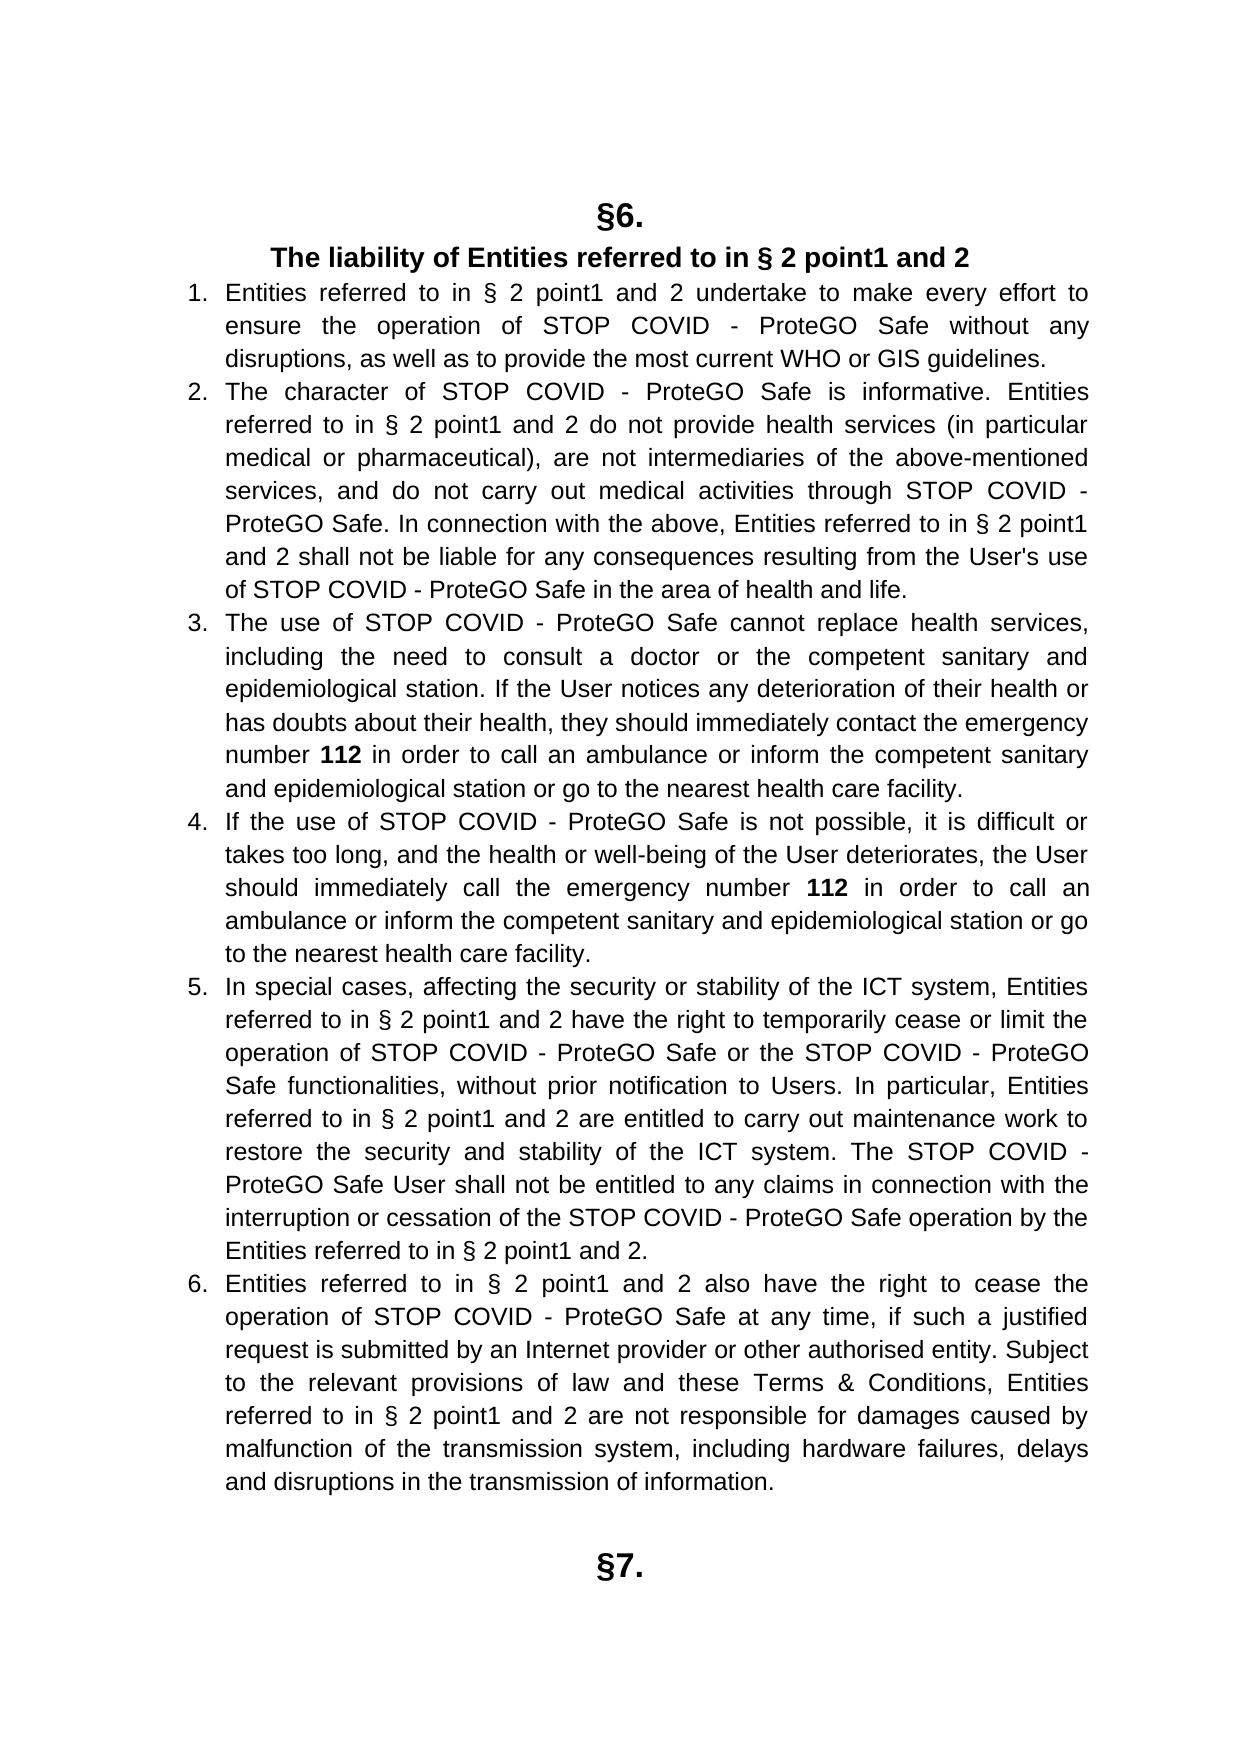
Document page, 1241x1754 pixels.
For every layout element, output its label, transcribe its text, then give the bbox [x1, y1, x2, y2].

subtitle §7. [150, 1546, 1090, 1585]
list The character of STOP COVID - ProteGO Safe is informative. Entities referred to in § 2 point1 and 2 do not provide health services (in particular medical or pharmaceutical), are not intermediaries of the above-mentioned services, and do not carry out medical activities through STOP COVID - ProteGO Safe. In connection with the above, Entities referred to in § 2 point1 and 2 shall not be liable for any consequences resulting from the User's use of STOP COVID - ProteGO Safe in the area of health and life. [187, 377, 1090, 604]
list Entities referred to in § 2 point1 and 2 undertake to make every effort to ensure the operation of STOP COVID - ProteGO Safe without any disruptions, as well as to provide the most current WHO or GIS guidelines. [187, 278, 1090, 373]
list The use of STOP COVID - ProteGO Safe cannot replace health services, including the need to consult a doctor or the competent sanitary and epidemiological station. If the User notices any deterioration of their health or has doubts about their health, they should immediately contact the emergency number 112 in order to call an ambulance or inform the competent sanitary and epidemiological station or go to the nearest health care facility. [187, 608, 1090, 802]
subtitle §6. [150, 196, 1090, 235]
subtitle The liability of Entities referred to in § 2 point1 and 2 [150, 241, 1090, 273]
list In special cases, affecting the security or stability of the ICT system, Entities referred to in § 2 point1 and 2 have the right to temporarily cease or limit the operation of STOP COVID - ProteGO Safe or the STOP COVID - ProteGO Safe functionalities, without prior notification to Users. In particular, Entities referred to in § 2 point1 and 2 are entitled to carry out maintenance work to restore the security and stability of the ICT system. The STOP COVID - ProteGO Safe User shall not be entitled to any claims in connection with the interruption or cessation of the STOP COVID - ProteGO Safe operation by the Entities referred to in § 2 point1 and 2. [187, 972, 1090, 1264]
list Entities referred to in § 2 point1 and 2 also have the right to cease the operation of STOP COVID - ProteGO Safe at any time, if such a justified request is submitted by an Internet provider or other authorised entity. Subject to the relevant provisions of law and these Terms & Conditions, Entities referred to in § 2 point1 and 2 are not responsible for damages caused by malfunction of the transmission system, including hardware failures, delays and disruptions in the transmission of information. [187, 1269, 1090, 1496]
list If the use of STOP COVID - ProteGO Safe is not possible, it is difficult or takes too long, and the health or well-being of the User deteriorates, the User should immediately call the emergency number 112 in order to call an ambulance or inform the competent sanitary and epidemiological station or go to the nearest health care facility. [187, 807, 1090, 967]
